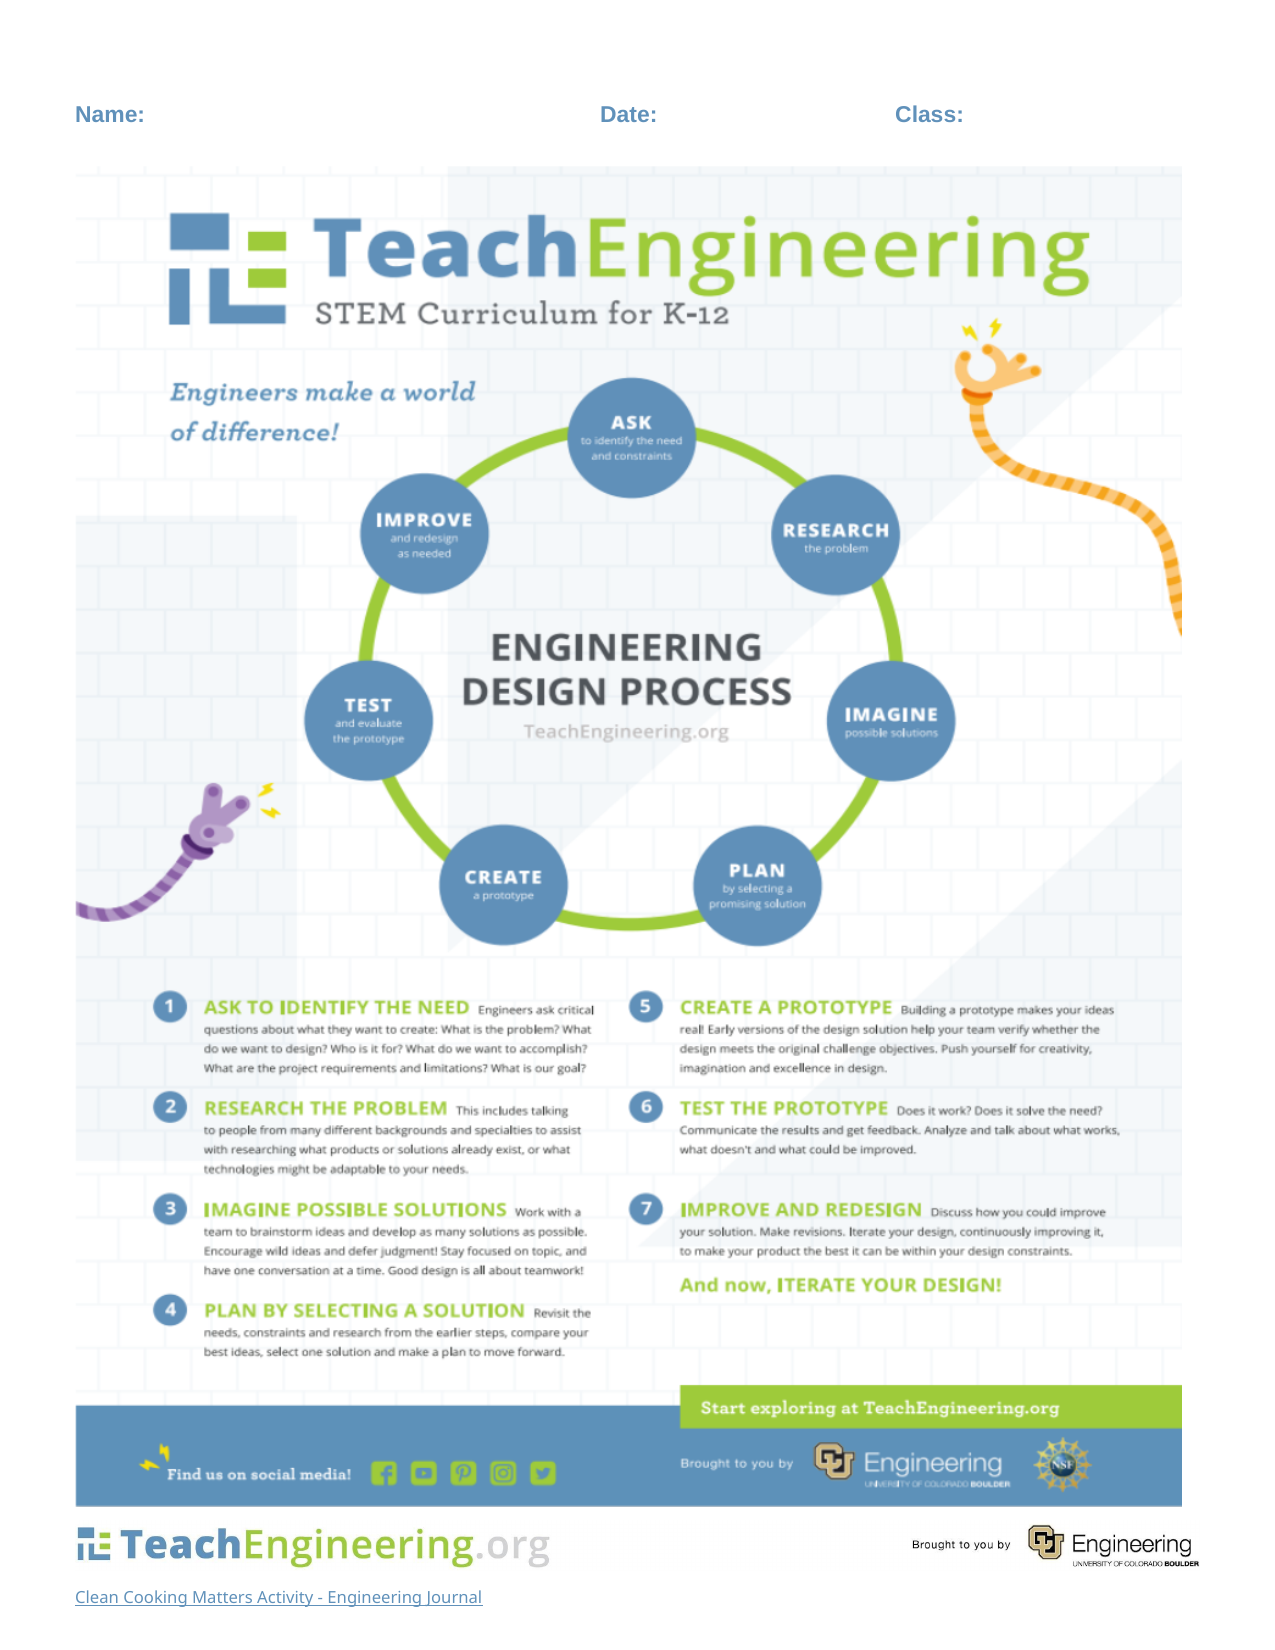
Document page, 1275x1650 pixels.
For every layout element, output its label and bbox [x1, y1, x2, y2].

picture [75, 1520, 1200, 1571]
picture [77, 167, 1182, 1506]
